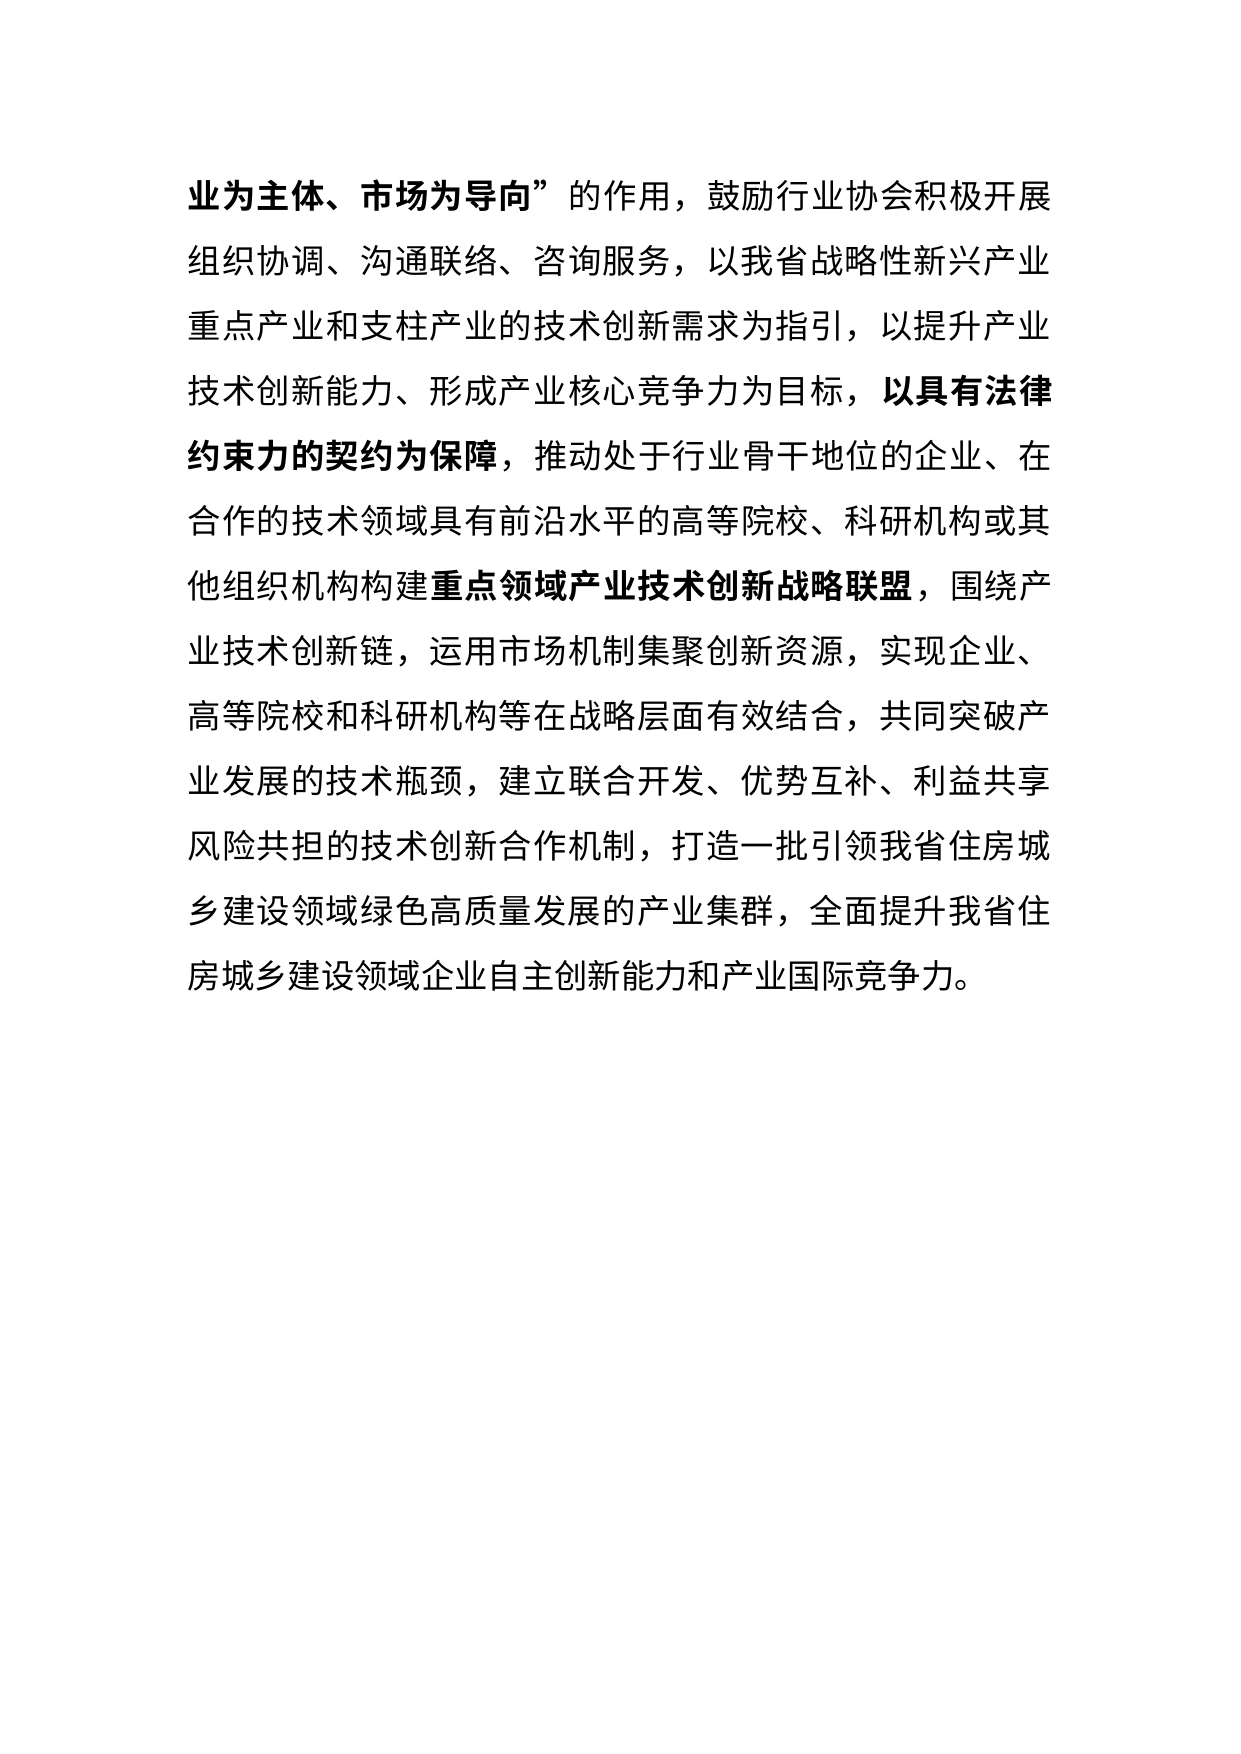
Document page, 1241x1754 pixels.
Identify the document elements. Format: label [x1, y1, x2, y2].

text [187, 162, 1053, 1007]
